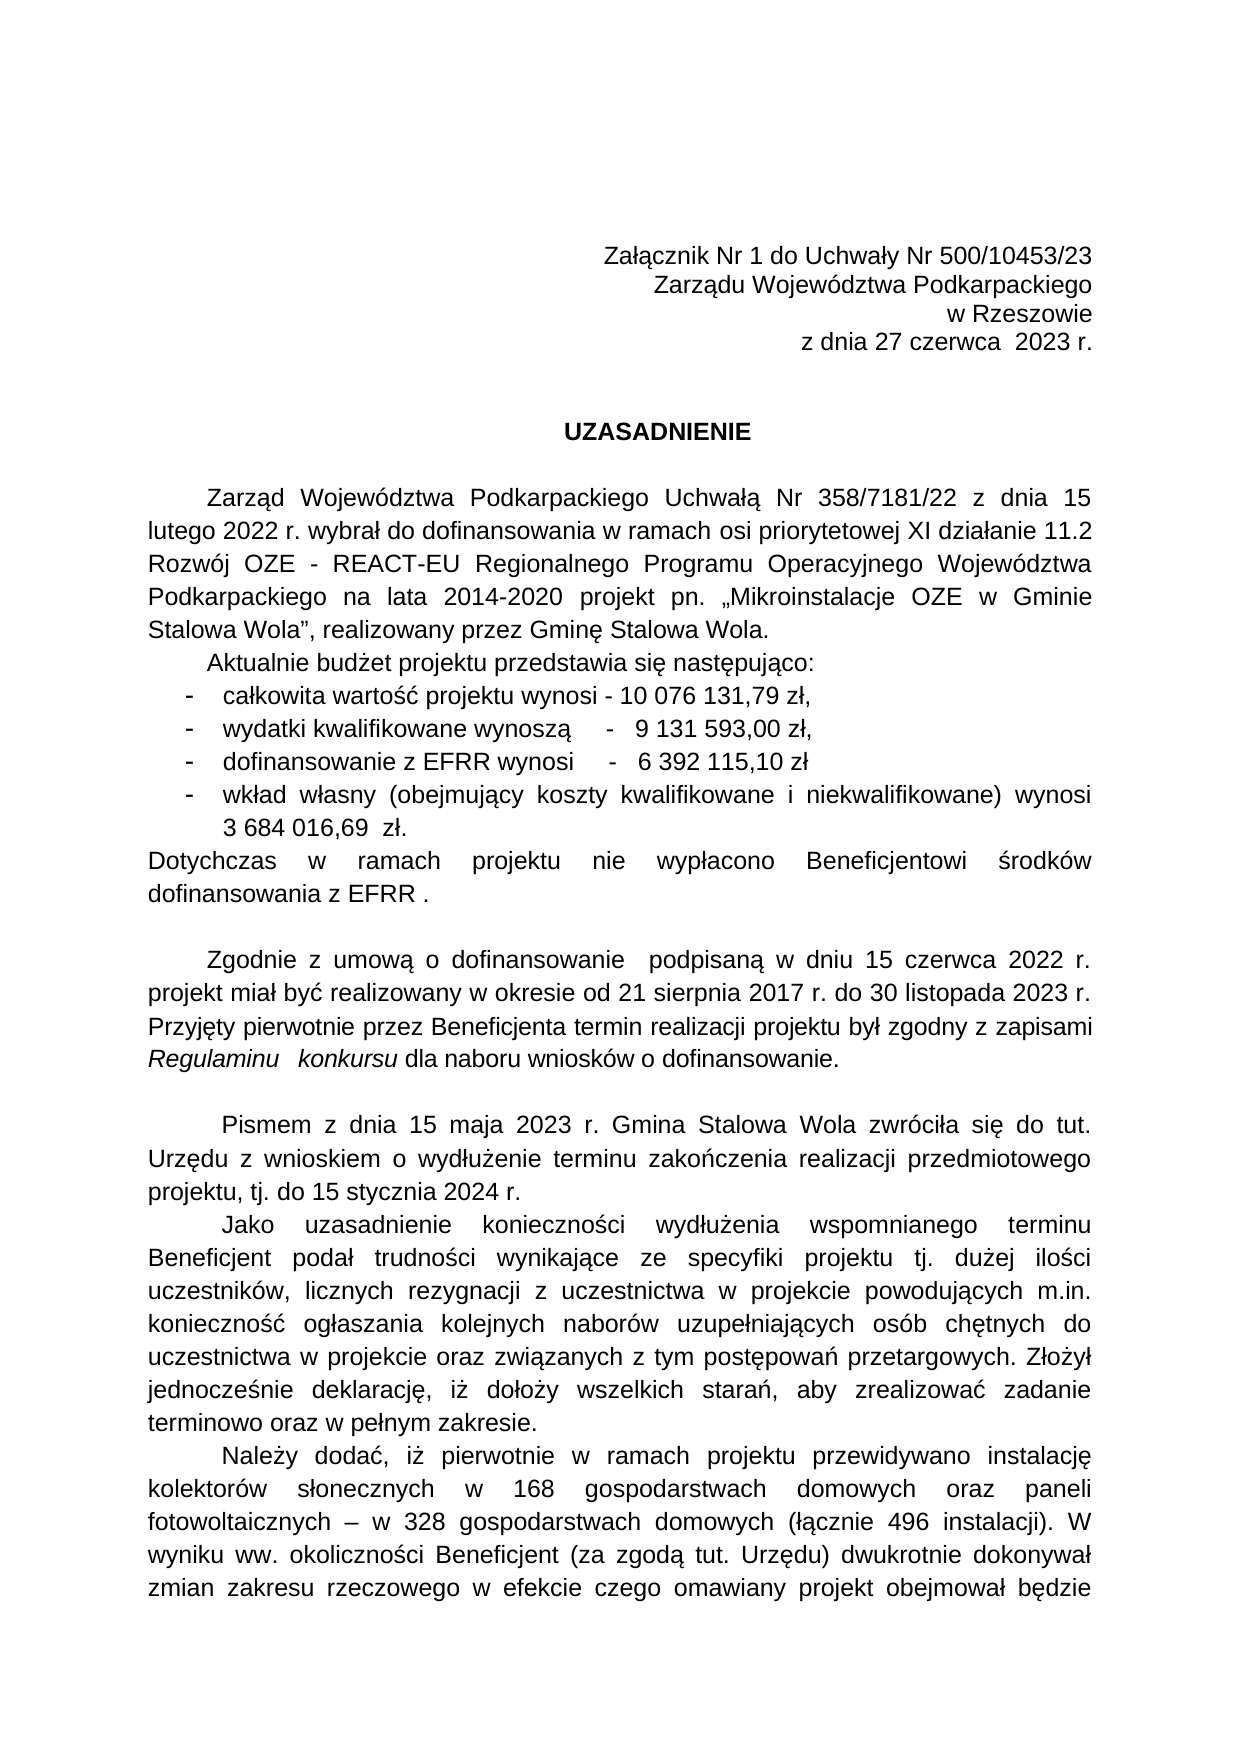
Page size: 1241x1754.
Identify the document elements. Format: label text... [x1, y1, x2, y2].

text z dnia 27 czerwca 2023 r. [148, 327, 1093, 356]
list całkowita wartość projektu wynosi - 10 076 131,79 zł, [185, 681, 1093, 710]
text Aktualnie budżet projektu przedstawia się następująco: [148, 648, 1093, 677]
text Zarząd Województwa Podkarpackiego Uchwałą Nr 358/7181/22 z dnia 15 lutego 2022 r. wybrał do dofinansowania w ramach osi priorytetowej XI działanie 11.2 Rozwój OZE - REACT-EU Regionalnego Programu Operacyjnego Województwa Podkarpackiego na lata 2014-2020 projekt pn. „Mikroinstalacje OZE w Gminie Stalowa Wola”, realizowany przez Gminę Stalowa Wola. [148, 483, 1093, 643]
text Jako uzasadnienie konieczności wydłużenia wspomnianego terminu Beneficjent podał trudności wynikające ze specyfiki projektu tj. dużej ilości uczestników, licznych rezygnacji z uczestnictwa w projekcie powodujących m.in. konieczność ogłaszania kolejnych naborów uzupełniających osób chętnych do uczestnictwa w projekcie oraz związanych z tym postępowań przetargowych. Złożył jednocześnie deklarację, iż dołoży wszelkich starań, aby zrealizować zadanie terminowo oraz w pełnym zakresie. [148, 1209, 1093, 1436]
text Załącznik Nr 1 do Uchwały Nr 500/10453/23 [148, 241, 1093, 270]
text Pismem z dnia 15 maja 2023 r. Gmina Stalowa Wola zwróciła się do tut. Urzędu z wnioskiem o wydłużenie terminu zakończenia realizacji przedmiotowego projektu, tj. do 15 stycznia 2024 r. [148, 1111, 1093, 1205]
list wydatki kwalifikowane wynoszą - 9 131 593,00 zł, [185, 714, 1093, 743]
text Zgodnie z umową o dofinansowanie podpisaną w dniu 15 czerwca 2022 r. projekt miał być realizowany w okresie od 21 sierpnia 2017 r. do 30 listopada 2023 r. Przyjęty pierwotnie przez Beneficjenta termin realizacji projektu był zgodny z zapisami Regulaminu konkursu dla naboru wniosków o dofinansowanie. [148, 945, 1093, 1073]
list wkład własny (obejmujący koszty kwalifikowane i niekwalifikowane) wynosi 3 684 016,69 zł. [185, 780, 1093, 842]
list dofinansowanie z EFRR wynosi - 6 392 115,10 zł [185, 747, 1093, 776]
text UZASADNIENIE [223, 417, 1093, 445]
text w Rzeszowie [148, 299, 1093, 327]
text Zarządu Województwa Podkarpackiego [148, 270, 1093, 299]
text Dotychczas w ramach projektu nie wypłacono Beneficjentowi środków dofinansowania z EFRR . [148, 846, 1093, 908]
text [148, 1441, 1093, 1602]
